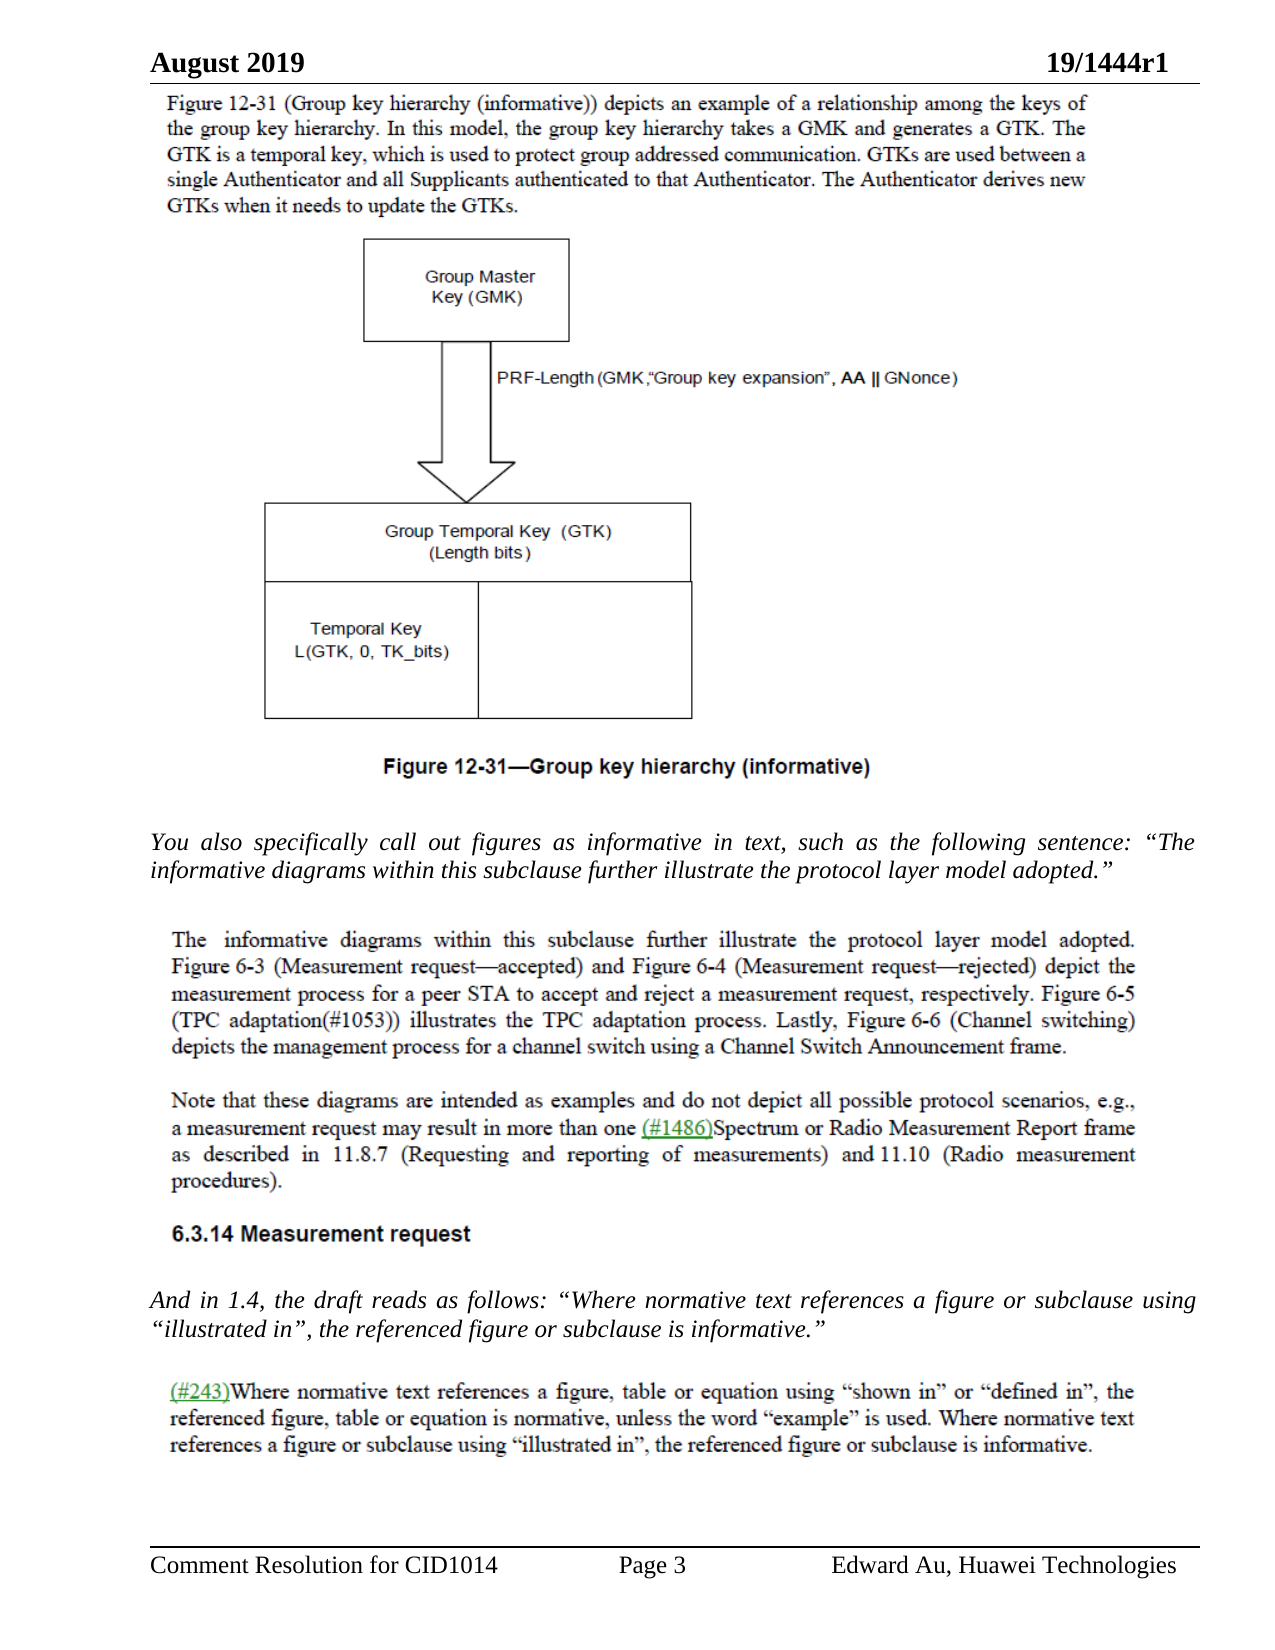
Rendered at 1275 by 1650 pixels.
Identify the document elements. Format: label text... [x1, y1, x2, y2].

text You also specifically call out figures as informative in text, such as the following sentence: “The informative diagrams within this subclause further illustrate the protocol layer model adopted.” [150, 827, 1200, 884]
text And in 1.4, the draft reads as follows: “Where normative text references a figure or subclause using “illustrated in”, the referenced figure or subclause is informative.” [150, 1285, 1200, 1343]
